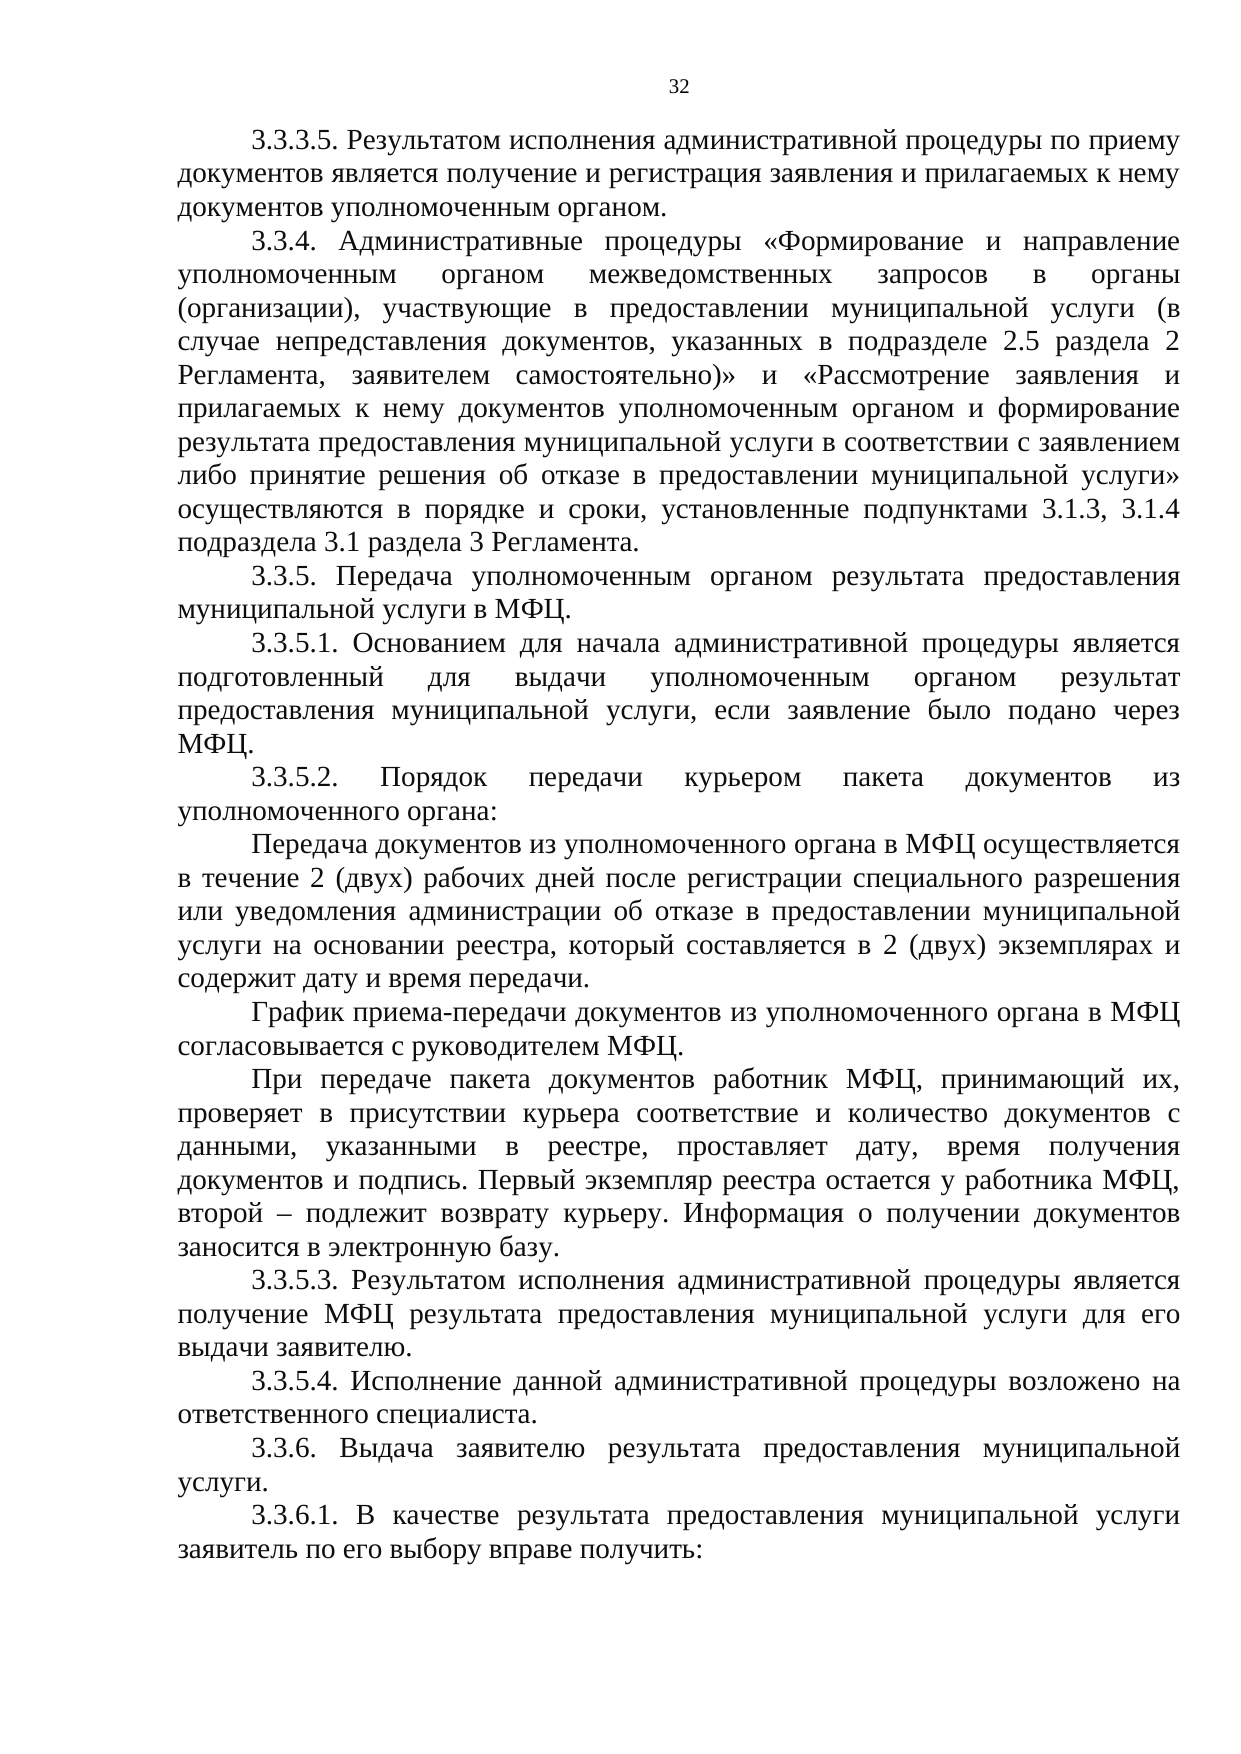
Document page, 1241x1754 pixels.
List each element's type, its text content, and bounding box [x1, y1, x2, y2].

text 3.3.5. Передача уполномоченным органом результата предоставления муниципальной услуги в МФЦ. [177, 558, 1181, 625]
text 3.3.5.1. Основанием для начала административной процедуры является подготовленный для выдачи уполномоченным органом результат предоставления муниципальной услуги, если заявление было подано через МФЦ. [177, 625, 1181, 759]
text 3.3.5.3. Результатом исполнения административной процедуры является получение МФЦ результата предоставления муниципальной услуги для его выдачи заявителю. [177, 1262, 1181, 1363]
text 3.3.3.5. Результатом исполнения административной процедуры по приему документов является получение и регистрация заявления и прилагаемых к нему документов уполномоченным органом. [177, 122, 1181, 223]
text 3.3.4. Административные процедуры «Формирование и направление уполномоченным органом межведомственных запросов в органы (организации), участвующие в предоставлении муниципальной услуги (в случае непредставления документов, указанных в подразделе 2.5 раздела 2 Регламента, заявителем самостоятельно)» и «Рассмотрение заявления и прилагаемых к нему документов уполномоченным органом и формирование результата предоставления муниципальной услуги в соответствии с заявлением либо принятие решения об отказе в предоставлении муниципальной услуги» осуществляются в порядке и сроки, установленные подпунктами 3.1.3, 3.1.4 подраздела 3.1 раздела 3 Регламента. [177, 223, 1181, 558]
text 3.3.6.1. В качестве результата предоставления муниципальной услуги заявитель по его выбору вправе получить: [177, 1497, 1181, 1564]
text 3.3.5.4. Исполнение данной административной процедуры возложено на ответственного специалиста. [177, 1363, 1181, 1430]
text Передача документов из уполномоченного органа в МФЦ осуществляется в течение 2 (двух) рабочих дней после регистрации специального разрешения или уведомления администрации об отказе в предоставлении муниципальной услуги на основании реестра, который составляется в 2 (двух) экземплярах и содержит дату и время передачи. [177, 826, 1181, 994]
text 3.3.6. Выдача заявителю результата предоставления муниципальной услуги. [177, 1430, 1181, 1497]
text 3.3.5.2. Порядок передачи курьером пакета документов из уполномоченного органа: [177, 759, 1181, 826]
text При передаче пакета документов работник МФЦ, принимающий их, проверяет в присутствии курьера соответствие и количество документов с данными, указанными в реестре, проставляет дату, время получения документов и подпись. Первый экземпляр реестра остается у работника МФЦ, второй – подлежит возврату курьеру. Информация о получении документов заносится в электронную базу. [177, 1061, 1181, 1262]
text График приема-передачи документов из уполномоченного органа в МФЦ согласовывается с руководителем МФЦ. [177, 994, 1181, 1061]
